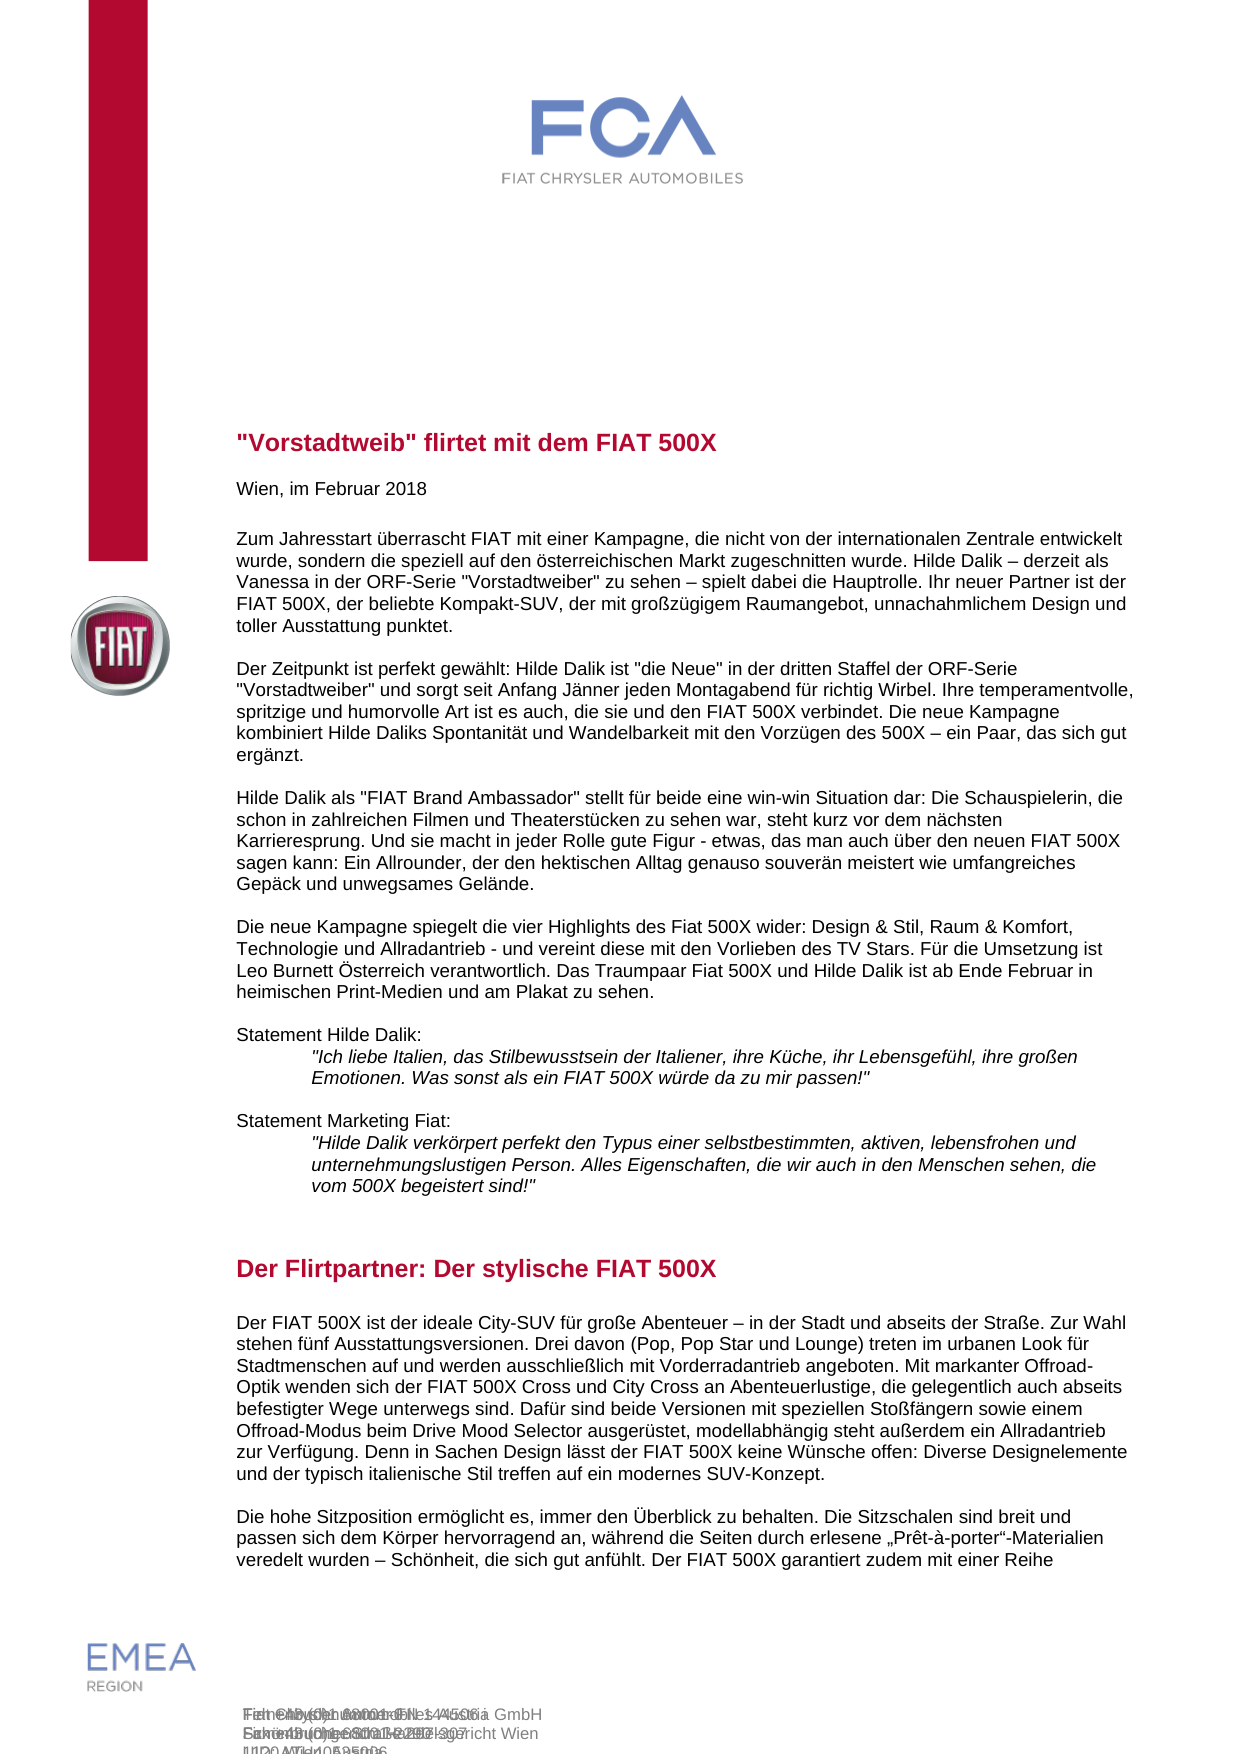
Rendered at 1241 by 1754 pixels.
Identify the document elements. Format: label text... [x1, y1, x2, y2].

text Der FIAT 500X ist der ideale City-SUV für große Abenteuer – in der Stadt und abseits der Straße. Zur Wahl stehen fünf Ausstattungsversionen. Drei davon (Pop, Pop Star und Lounge) treten im urbanen Look für Stadtmenschen auf und werden ausschließlich mit Vorderradantrieb angeboten. Mit markanter Offroad-Optik wenden sich der FIAT 500X Cross und City Cross an Abenteuerlustige, die gelegentlich auch abseits befestigter Wege unterwegs sind. Dafür sind beide Versionen mit speziellen Stoßfängern sowie einem Offroad-Modus beim Drive Mood Selector ausgerüstet, modellabhängig steht außerdem ein Allradantrieb zur Verfügung. Denn in Sachen Design lässt der FIAT 500X keine Wünsche offen: Diverse Designelemente und der typisch italienische Stil treffen auf ein modernes SUV-Konzept. [236, 1312, 1137, 1484]
picture [70, 596, 170, 696]
picture [502, 88, 748, 193]
text "Vorstadtweib" flirtet mit dem FIAT 500X [236, 427, 1137, 456]
text Der Zeitpunkt ist perfekt gewählt: Hilde Dalik ist "die Neue" in der dritten Staffel der ORF-Serie "Vorstadtweiber" und sorgt seit Anfang Jänner jeden Montagabend für richtig Wirbel. Ihre temperamentvolle, spritzige und humorvolle Art ist es auch, die sie und den FIAT 500X verbindet. Die neue Kampagne kombiniert Hilde Daliks Spontanität und Wandelbarkeit mit den Vorzügen des 500X – ein Paar, das sich gut ergänzt. [236, 657, 1137, 765]
text Die neue Kampagne spiegelt die vier Highlights des Fiat 500X wider: Design & Stil, Raum & Komfort, Technologie und Allradantrieb - und vereint diese mit den Vorlieben des TV Stars. Für die Umsetzung ist Leo Burnett Österreich verantwortlich. Das Traumpaar Fiat 500X und Hilde Dalik ist ab Ende Februar in heimischen Print-Medien und am Plakat zu sehen. [236, 916, 1137, 1002]
text Zum Jahresstart überrascht FIAT mit einer Kampagne, die nicht von der internationalen Zentrale entwickelt wurde, sondern die speziell auf den österreichischen Markt zugeschnitten wurde. Hilde Dalik – derzeit als Vanessa in der ORF-Serie "Vorstadtweiber" zu sehen – spielt dabei die Hauptrolle. Ihr neuer Partner ist der FIAT 500X, der beliebte Kompakt-SUV, der mit großzügigem Raumangebot, unnachahmlichem Design und toller Ausstattung punktet. [236, 528, 1137, 636]
text Hilde Dalik als "FIAT Brand Ambassador" stellt für beide eine win-win Situation dar: Die Schauspielerin, die schon in zahlreichen Filmen und Theaterstücken zu sehen war, steht kurz vor dem nächsten Karrieresprung. Und sie macht in jeder Rolle gute Figur - etwas, das man auch über den neuen FIAT 500X sagen kann: Ein Allrounder, der den hektischen Alltag genauso souverän meistert wie umfangreiches Gepäck und unwegsames Gelände. [236, 787, 1137, 895]
text Wien, im Februar 2018 [236, 478, 1137, 499]
text "Hilde Dalik verkörpert perfekt den Typus einer selbstbestimmten, aktiven, lebensfrohen und unternehmungslustigen Person. Alles Eigenschaften, die wir auch in den Menschen sehen, die vom 500X begeistert sind!" [311, 1132, 1137, 1197]
text Statement Marketing Fiat: [236, 1110, 1137, 1132]
picture [84, 1638, 197, 1694]
text Statement Hilde Dalik: [236, 1024, 1137, 1046]
text Der Flirtpartner: Der stylische FIAT 500X [236, 1254, 1137, 1283]
text "Ich liebe Italien, das Stilbewusstsein der Italiener, ihre Küche, ihr Lebensgefühl, ihre großen Emotionen. Was sonst als ein FIAT 500X würde da zu mir passen!" [311, 1046, 1137, 1089]
